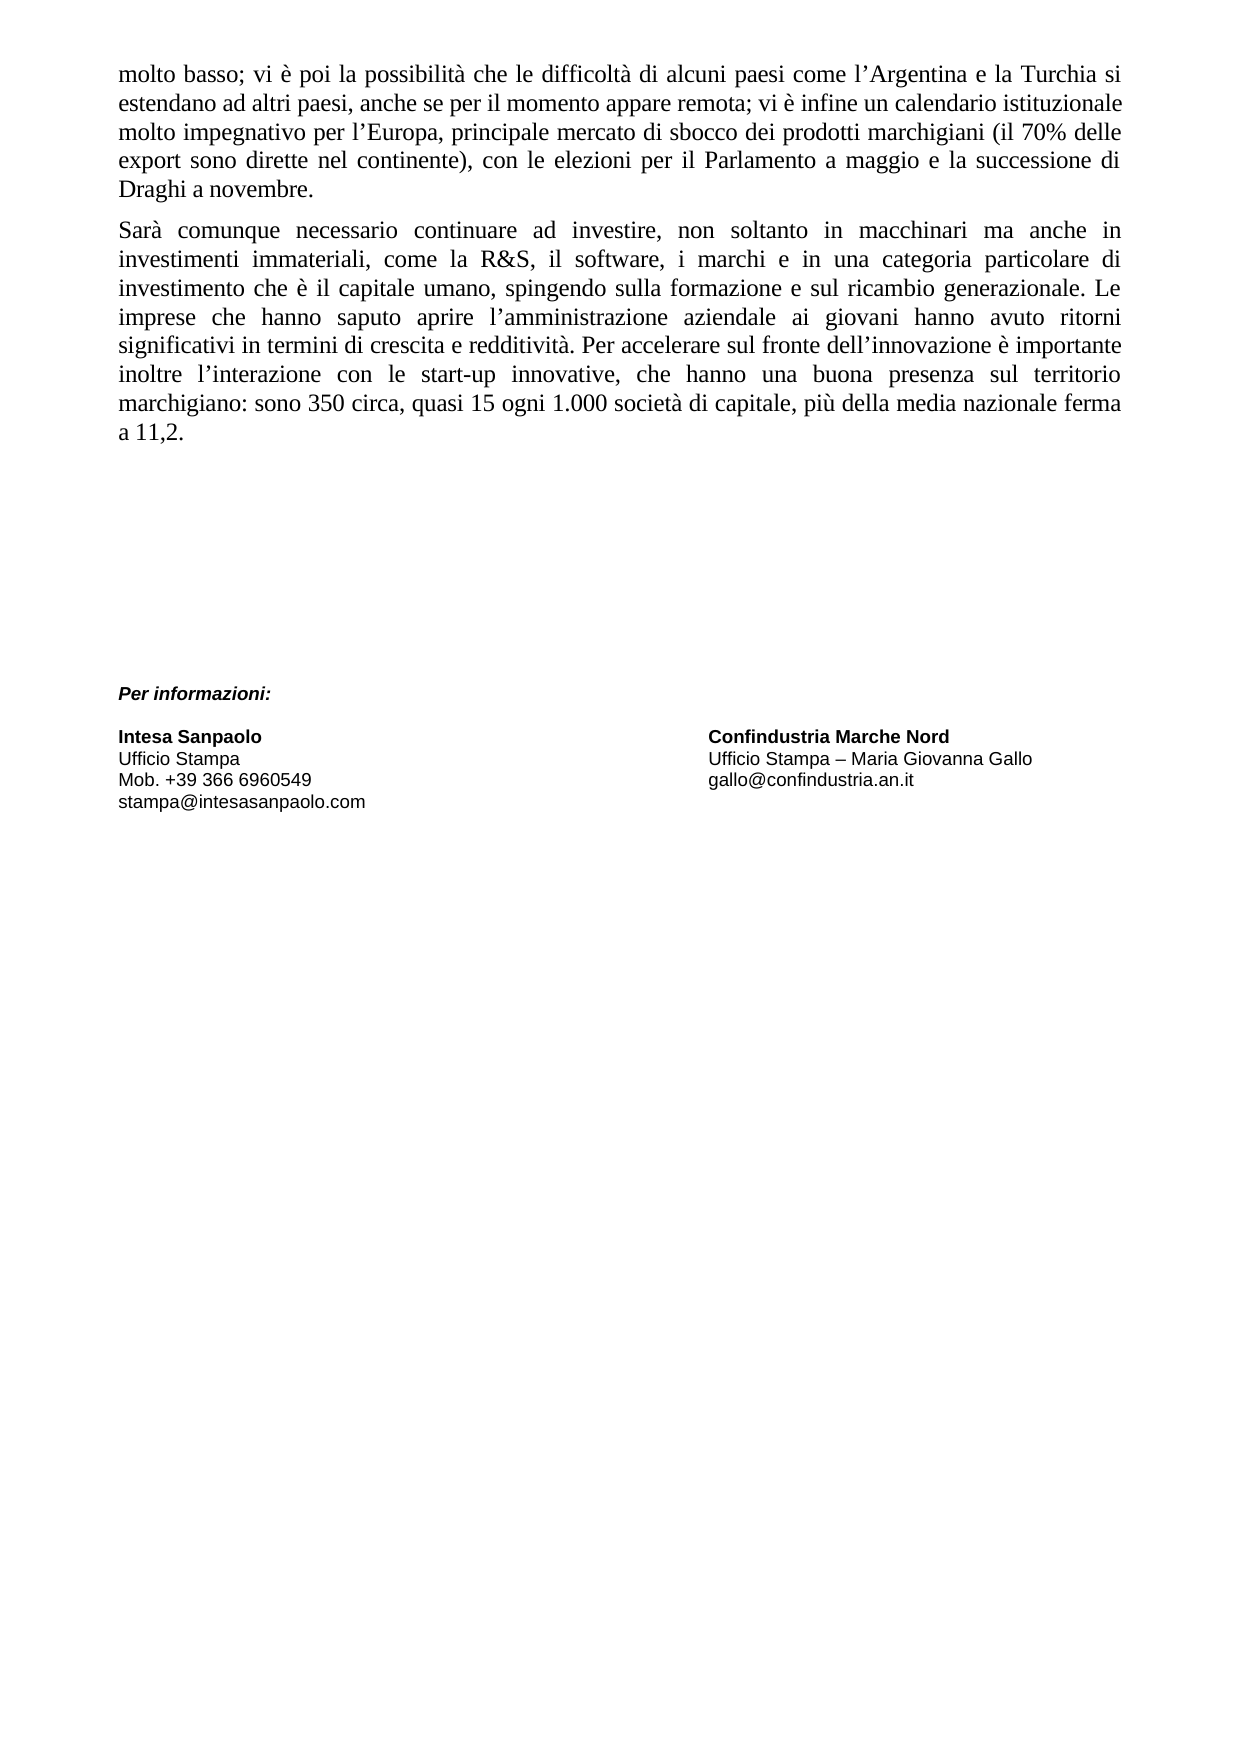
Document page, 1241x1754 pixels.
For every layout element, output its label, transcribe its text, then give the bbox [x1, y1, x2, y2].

text Ufficio Stampa Ufficio Stampa – Maria Giovanna Gallo [118, 748, 1122, 769]
text Intesa Sanpaolo Confindustria Marche Nord [118, 726, 1122, 748]
text Mob. +39 366 6960549 gallo@confindustria.an.it [118, 769, 1122, 791]
text stampa@intesasanpaolo.com [118, 791, 1122, 812]
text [118, 59, 1122, 203]
text Per informazioni: [118, 683, 1122, 704]
text Sarà comunque necessario continuare ad investire, non soltanto in macchinari ma anche in investimenti immateriali, come la R&S, il software, i marchi e in una categoria particolare di investimento che è il capitale umano, spingendo sulla formazione e sul ricambio generazionale. Le imprese che hanno saputo aprire l’amministrazione aziendale ai giovani hanno avuto ritorni significativi in termini di crescita e redditività. Per accelerare sul fronte dell’innovazione è importante inoltre l’interazione con le start-up innovative, che hanno una buona presenza sul territorio marchigiano: sono 350 circa, quasi 15 ogni 1.000 società di capitale, più della media nazionale ferma a 11,2. [118, 215, 1122, 445]
